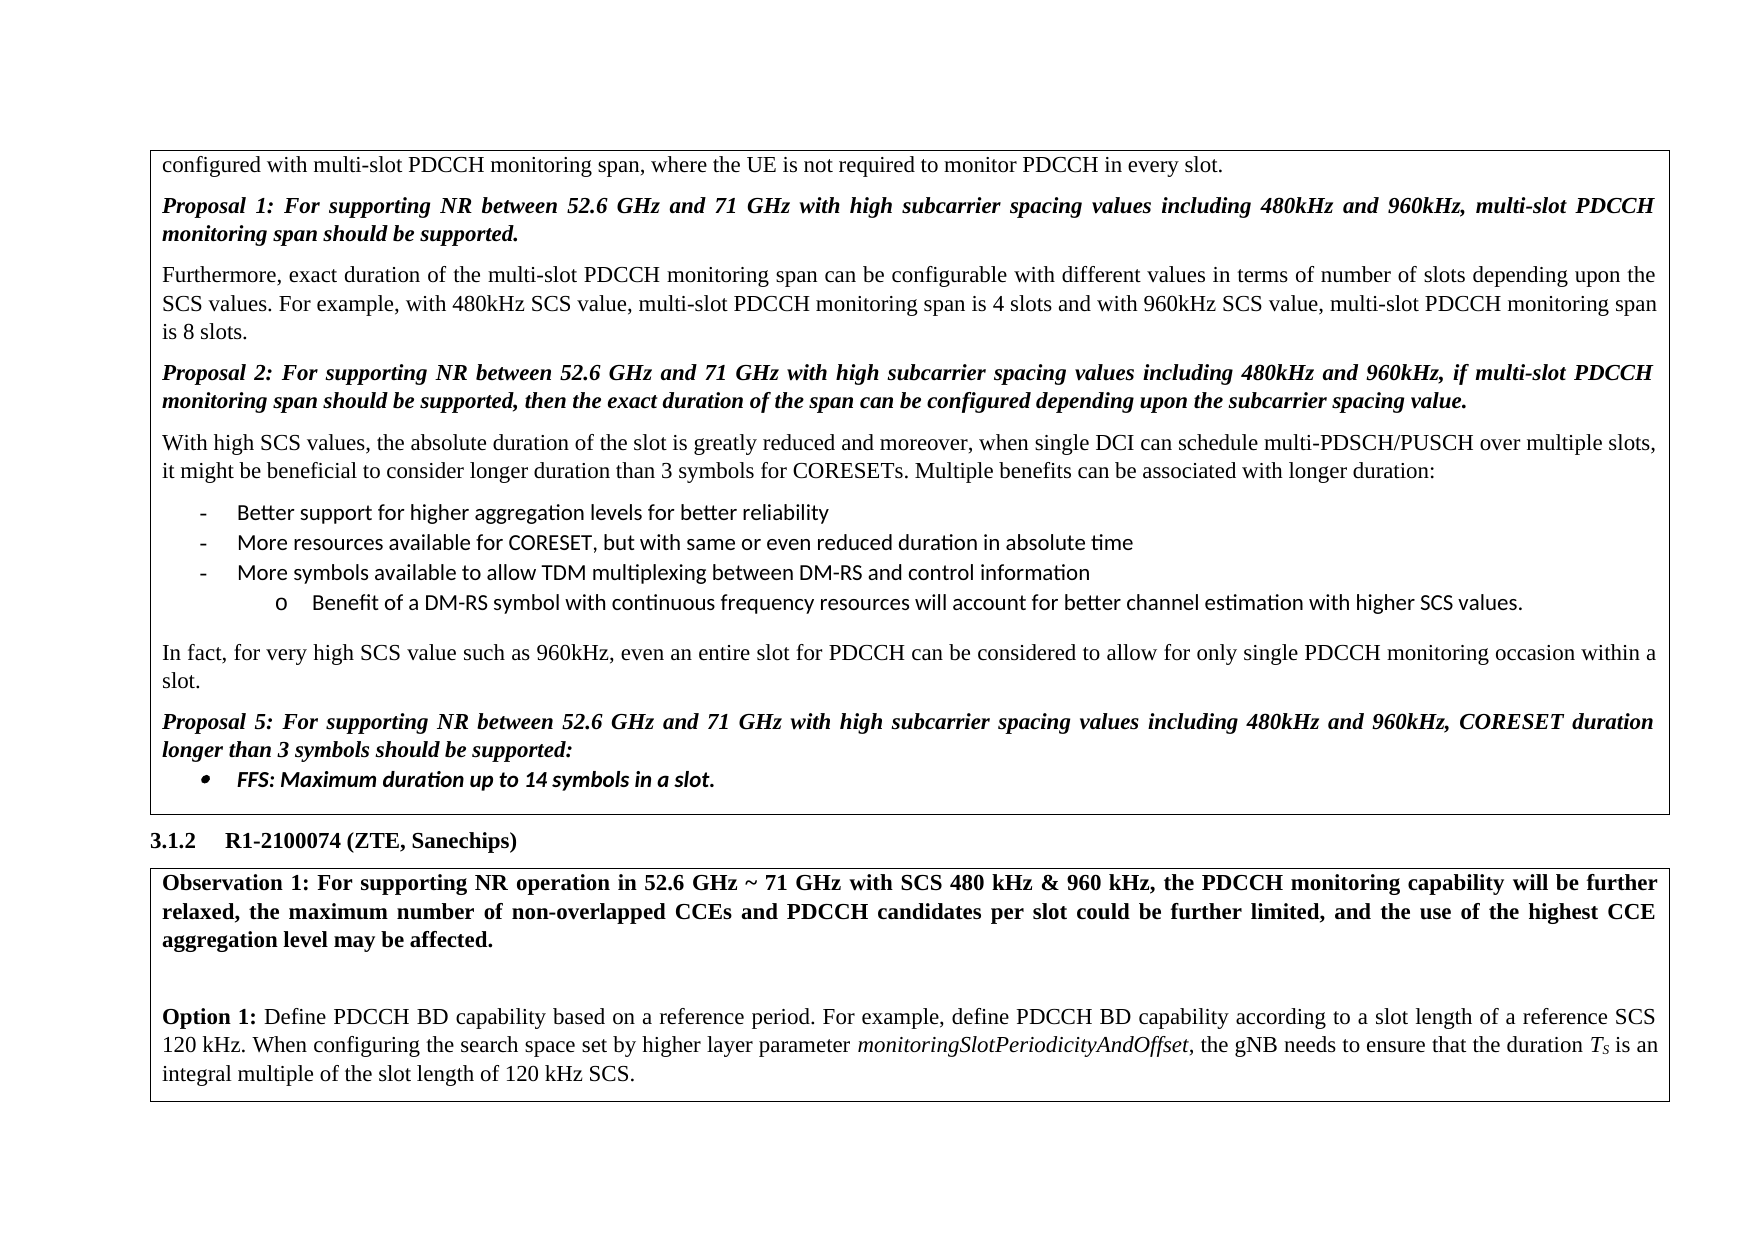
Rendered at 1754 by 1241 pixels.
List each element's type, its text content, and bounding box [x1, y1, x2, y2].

subtitle R1-2100074 (ZTE, Sanechips) [150, 827, 1604, 854]
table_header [151, 151, 1669, 814]
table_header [151, 869, 1669, 1101]
